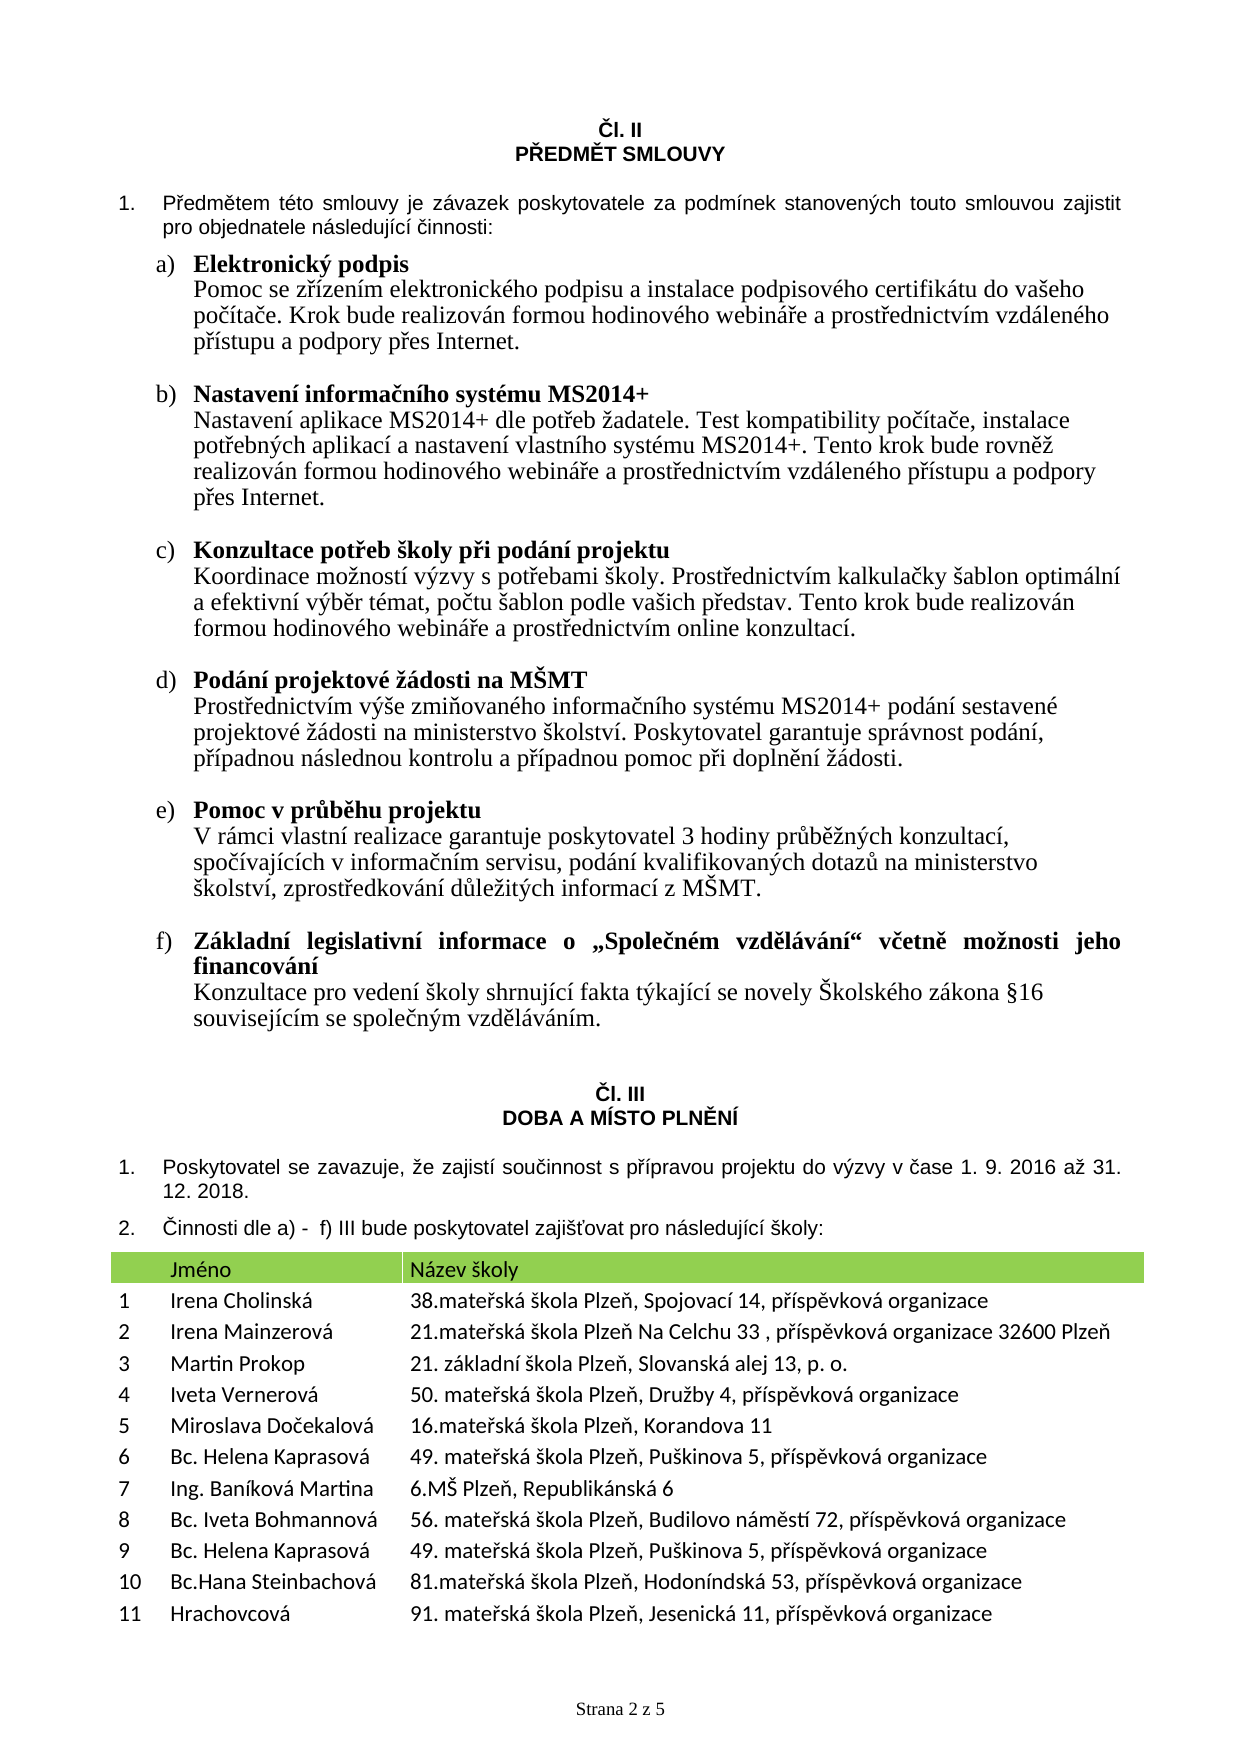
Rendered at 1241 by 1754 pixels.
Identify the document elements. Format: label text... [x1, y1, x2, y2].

table_cell Hrachovcová [163, 1596, 402, 1627]
table_cell Ing. Baníková Martina [163, 1471, 402, 1502]
table_cell 1 [111, 1283, 163, 1314]
table_cell 21. základní škola Plzeň, Slovanská alej 13, p. o. [403, 1346, 1144, 1377]
table_cell 6 [111, 1439, 163, 1471]
list Konzultace pro vedení školy shrnující fakta týkající se novely Školského zákona §16 souvisejícím se společným vzděláváním. [193, 980, 1122, 1032]
table_cell 9 [111, 1533, 163, 1564]
list Prostřednictvím výše zmiňovaného informačního systému MS2014+ podání sestavené projektové žádosti na ministerstvo školství. Poskytovatel garantuje správnost podání, případnou následnou kontrolu a případnou pomoc při doplnění žádosti. [193, 694, 1122, 772]
list Koordinace možností výzvy s potřebami školy. Prostřednictvím kalkulačky šablon optimální a efektivní výběr témat, počtu šablon podle vašich představ. Tento krok bude realizován formou hodinového webináře a prostřednictvím online konzultací. [193, 564, 1122, 641]
table_header [111, 1252, 163, 1283]
table_cell 6.MŠ Plzeň, Republikánská 6 [403, 1471, 1144, 1502]
table_cell 5 [111, 1408, 163, 1439]
table_cell 8 [111, 1502, 163, 1533]
table_cell Irena Cholinská [163, 1283, 402, 1314]
list Nastavení aplikace MS2014+ dle potřeb žadatele. Test kompatibility počítače, instalace potřebných aplikací a nastavení vlastního systému MS2014+. Tento krok bude rovněž realizován formou hodinového webináře a prostřednictvím vzdáleného přístupu a podpory přes Internet. [193, 407, 1122, 511]
table_cell 4 [111, 1377, 163, 1408]
table_cell 49. mateřská škola Plzeň, Puškinova 5, příspěvková organizace [403, 1533, 1144, 1564]
table_cell Irena Mainzerová [163, 1314, 402, 1346]
table_cell 49. mateřská škola Plzeň, Puškinova 5, příspěvková organizace [403, 1439, 1144, 1471]
table_cell 11 [111, 1596, 163, 1627]
list Elektronický podpis [156, 251, 1122, 277]
text Čl. II [118, 118, 1122, 142]
table_cell 16.mateřská škola Plzeň, Korandova 11 [403, 1408, 1144, 1439]
text Čl. III [118, 1082, 1122, 1106]
list V rámci vlastní realizace garantuje poskytovatel 3 hodiny průběžných konzultací, spočívajících v informačním servisu, podání kvalifikovaných dotazů na ministerstvo školství, zprostředkování důležitých informací z MŠMT. [193, 824, 1122, 902]
table_cell Martin Prokop [163, 1346, 402, 1377]
table_header Jméno [163, 1252, 402, 1283]
list Pomoc se zřízením elektronického podpisu a instalace podpisového certifikátu do vašeho počítače. Krok bude realizován formou hodinového webináře a prostřednictvím vzdáleného přístupu a podpory přes Internet. [193, 277, 1122, 355]
table_cell 81.mateřská škola Plzeň, Hodoníndská 53, příspěvková organizace [403, 1564, 1144, 1596]
table_cell Bc. Helena Kaprasová [163, 1533, 402, 1564]
table_cell Miroslava Dočekalová [163, 1408, 402, 1439]
table_cell Iveta Vernerová [163, 1377, 402, 1408]
table_cell Bc. Helena Kaprasová [163, 1439, 402, 1471]
table_cell 2 [111, 1314, 163, 1346]
table_cell 91. mateřská škola Plzeň, Jesenická 11, příspěvková organizace [403, 1596, 1144, 1627]
table_cell Bc. Iveta Bohmannová [163, 1502, 402, 1533]
table_cell Bc.Hana Steinbachová [163, 1564, 402, 1596]
table_cell 3 [111, 1346, 163, 1377]
table_cell 38.mateřská škola Plzeň, Spojovací 14, příspěvková organizace [403, 1283, 1144, 1314]
table_header Název školy [403, 1252, 1144, 1283]
table_cell 7 [111, 1471, 163, 1502]
table_cell 56. mateřská škola Plzeň, Budilovo náměstí 72, příspěvková organizace [403, 1502, 1144, 1533]
list Nastavení informačního systému MS2014+ [156, 382, 1122, 407]
text DOBA A MÍSTO PLNĚNÍ [118, 1106, 1122, 1130]
table_cell 21.mateřská škola Plzeň Na Celchu 33 , příspěvková organizace 32600 Plzeň [403, 1314, 1144, 1346]
list Poskytovatel se zavazuje, že zajistí součinnost s přípravou projektu do výzvy v čase 1. 9. 2016 až 31. 12. 2018. [118, 1155, 1122, 1203]
list Základní legislativní informace o „Společném vzdělávání“ včetně možnosti jeho financování [156, 928, 1122, 980]
list Podání projektové žádosti na MŠMT [156, 668, 1122, 694]
text PŘEDMĚT SMLOUVY [118, 142, 1122, 166]
table_cell 50. mateřská škola Plzeň, Družby 4, příspěvková organizace [403, 1377, 1144, 1408]
list Pomoc v průběhu projektu [156, 798, 1122, 824]
list Předmětem této smlouvy je závazek poskytovatele za podmínek stanovených touto smlouvou zajistit pro objednatele následující činnosti: [118, 191, 1122, 239]
list Konzultace potřeb školy při podání projektu [156, 538, 1122, 564]
list Činnosti dle a) - f) III bude poskytovatel zajišťovat pro následující školy: [118, 1215, 1122, 1239]
table_cell 10 [111, 1564, 163, 1596]
